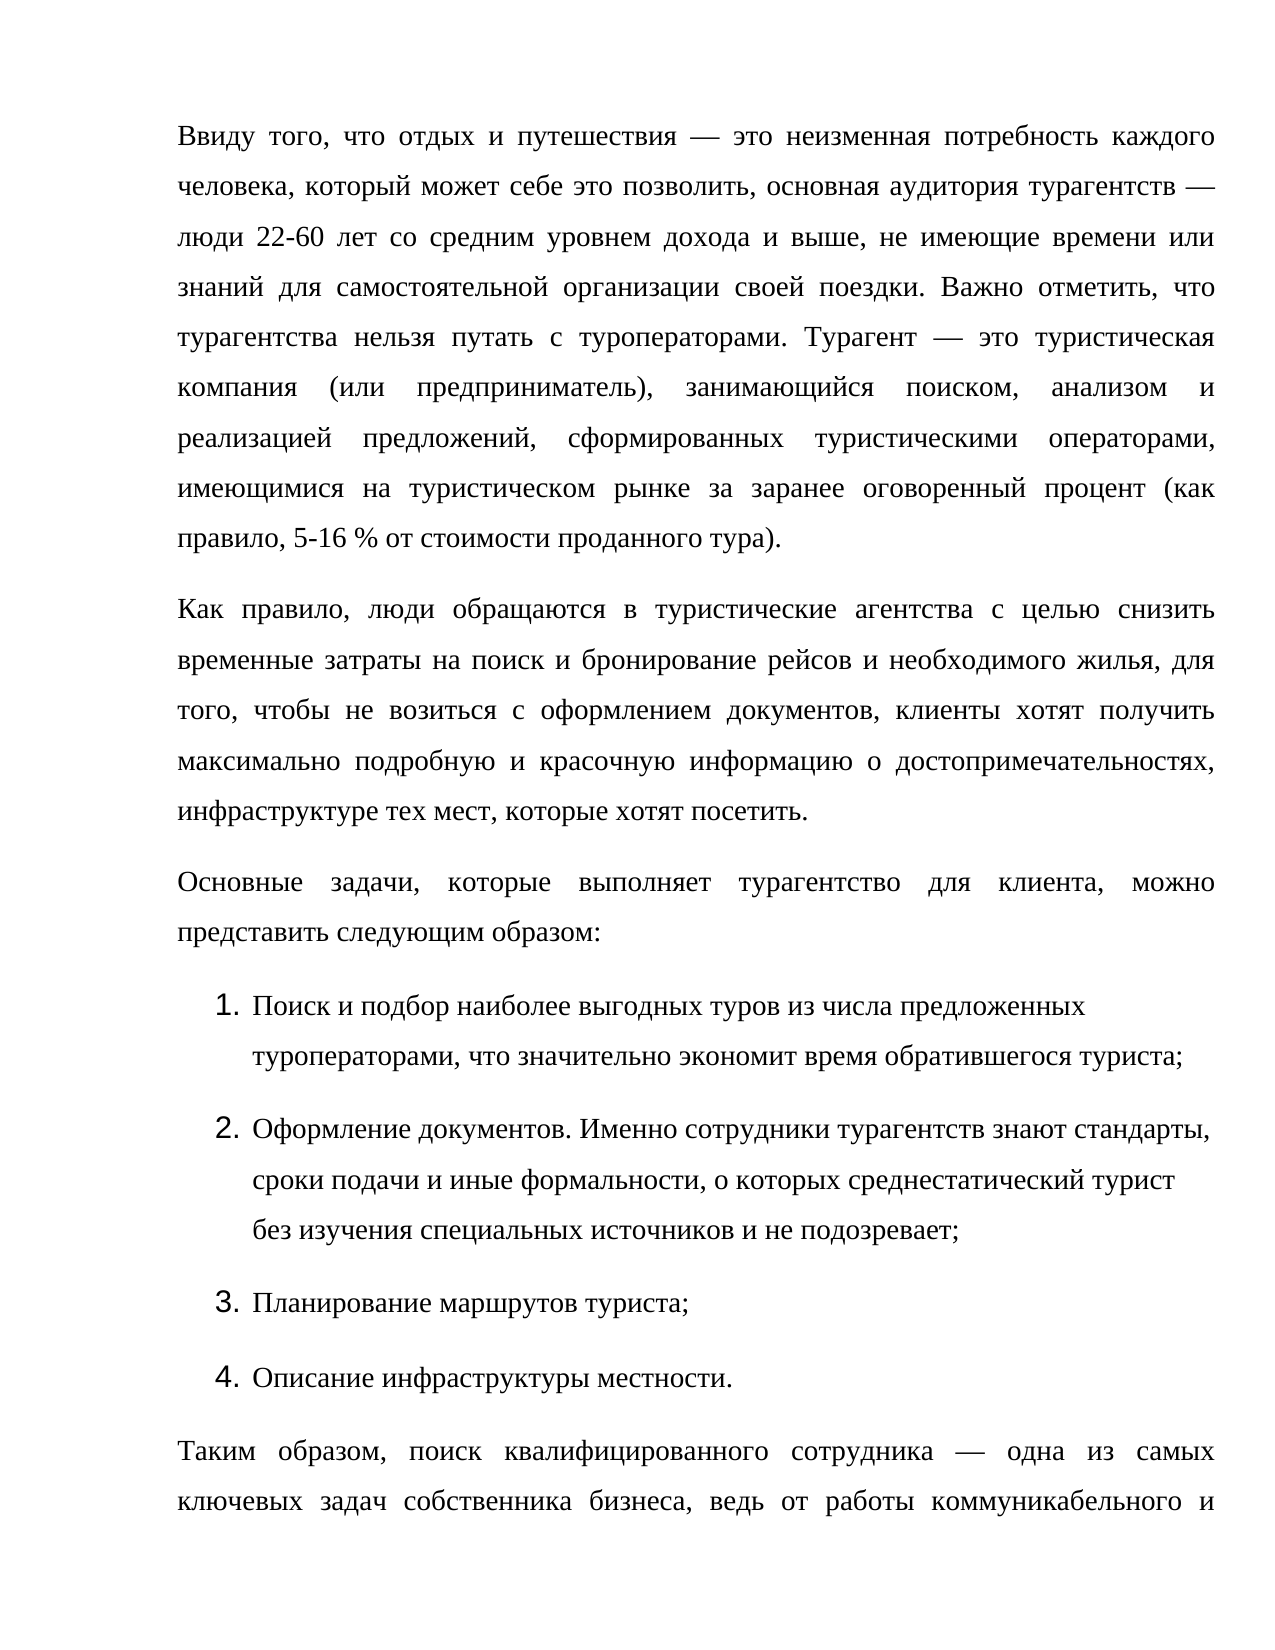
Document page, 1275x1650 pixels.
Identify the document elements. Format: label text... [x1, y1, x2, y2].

list Планирование маршрутов туриста; [214, 1283, 1216, 1319]
text Ввиду того, что отдых и путешествия — это неизменная потребность каждого человека, который может себе это позволить, основная аудитория турагентств — люди 22-60 лет со средним уровнем дохода и выше, не имеющие времени или знаний для самостоятельной организации своей поездки. Важно отметить, что турагентства нельзя путать с туроператорами. Турагент — это туристическая компания (или предприниматель), занимающийся поиском, анализом и реализацией предложений, сформированных туристическими операторами, имеющимися на туристическом рынке за заранее оговоренный процент (как правило, 5-16 % от стоимости проданного тура). [177, 118, 1216, 554]
list Поиск и подбор наиболее выгодных туров из числа предложенных туроператорами, что значительно экономит время обратившегося туриста; [214, 986, 1216, 1072]
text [177, 1433, 1216, 1517]
list Оформление документов. Именно сотрудники турагентств знают стандарты, сроки подачи и иные формальности, о которых среднестатический турист без изучения специальных источников и не подозревает; [214, 1109, 1216, 1246]
text Основные задачи, которые выполняет турагентство для клиента, можно представить следующим образом: [177, 864, 1216, 948]
list Описание инфраструктуры местности. [214, 1358, 1216, 1394]
text Как правило, люди обращаются в туристические агентства с целью снизить временные затраты на поиск и бронирование рейсов и необходимого жилья, для того, чтобы не возиться с оформлением документов, клиенты хотят получить максимально подробную и красочную информацию о достопримечательностях, инфраструктуре тех мест, которые хотят посетить. [177, 592, 1216, 826]
